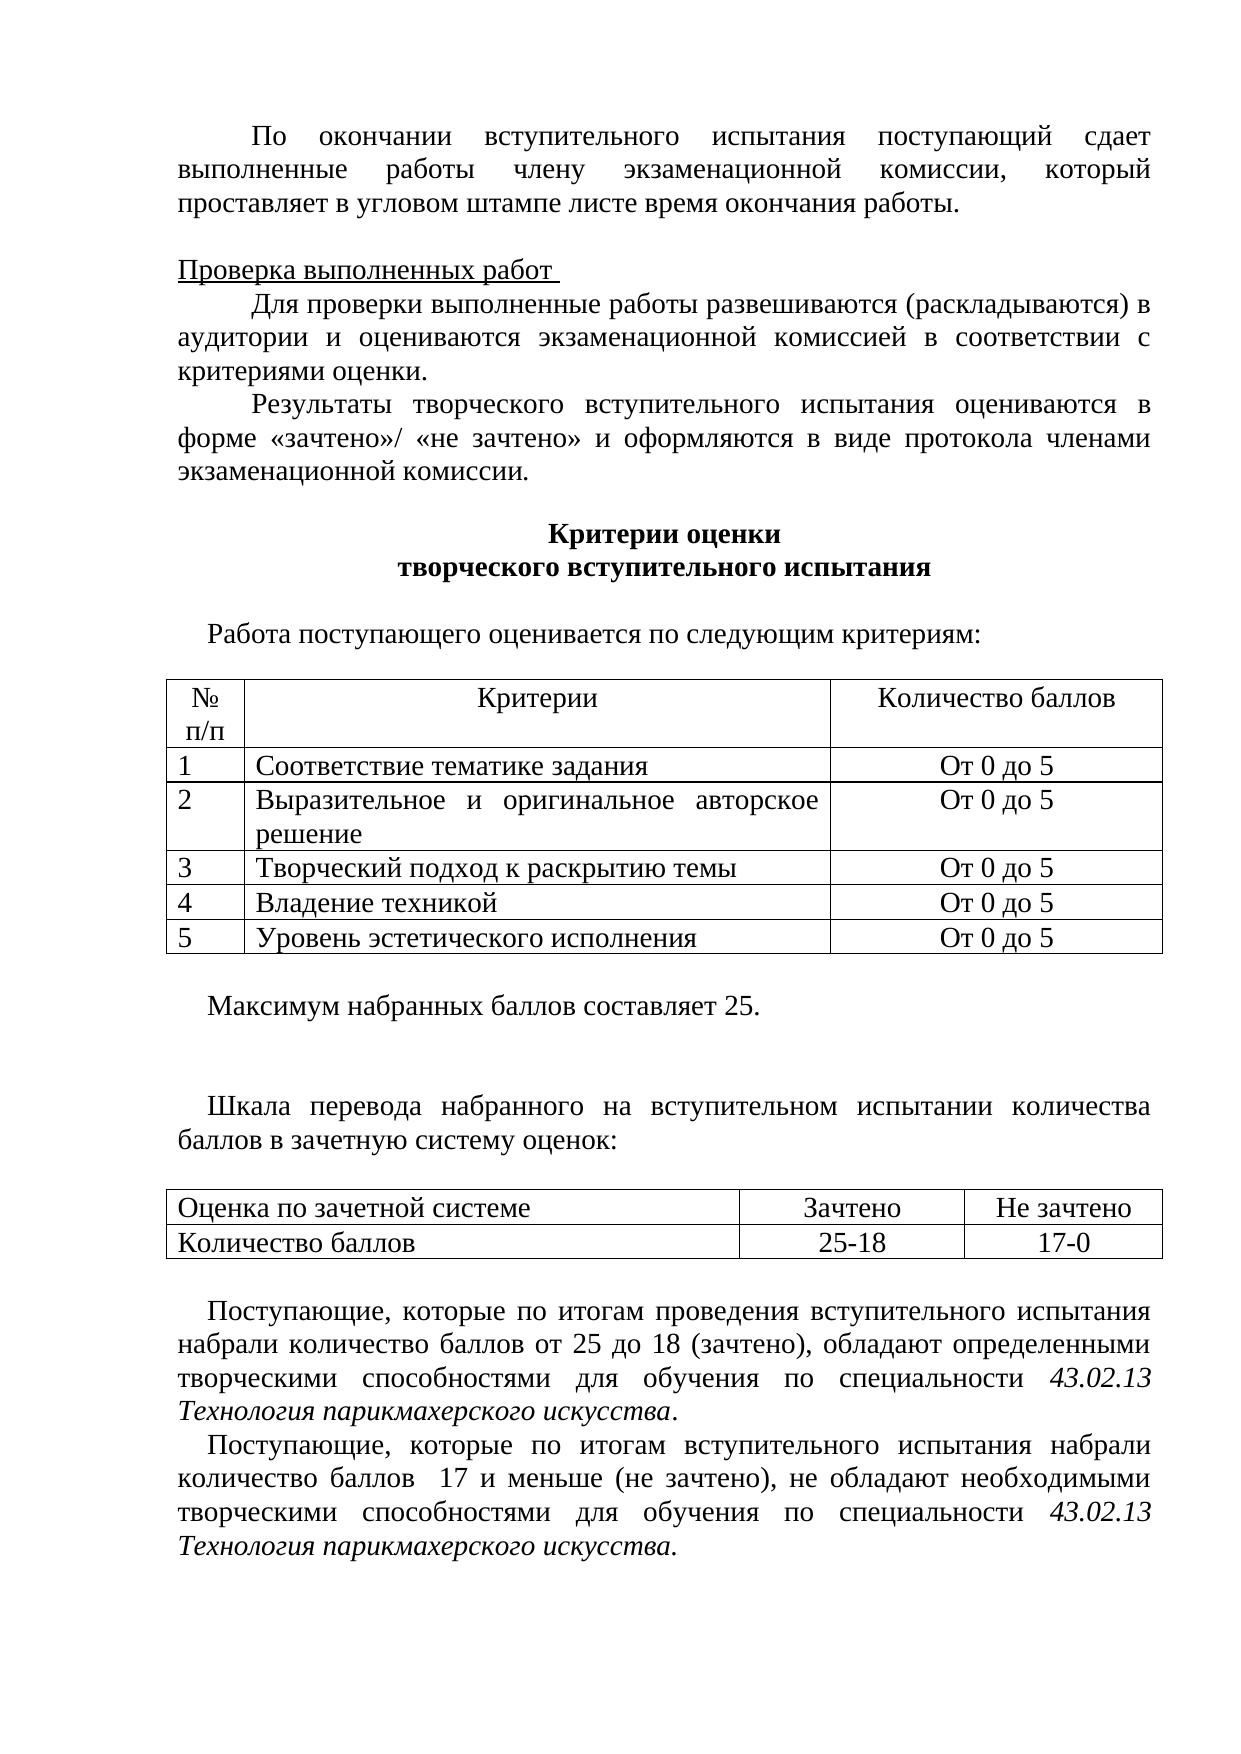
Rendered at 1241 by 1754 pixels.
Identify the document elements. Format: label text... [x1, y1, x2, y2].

table_header № п/п [167, 680, 244, 747]
table_cell От 0 до 5 [831, 851, 1162, 884]
table_cell Количество баллов [167, 1225, 739, 1258]
table_cell От 0 до 5 [831, 783, 1162, 849]
table_cell От 0 до 5 [831, 885, 1162, 919]
text Проверка выполненных работ [177, 252, 1152, 286]
table_cell От 0 до 5 [831, 748, 1162, 781]
table_cell Соответствие тематике задания [245, 748, 830, 781]
table_cell 2 [167, 783, 244, 849]
table_header Не зачтено [965, 1190, 1162, 1224]
text творческого вступительного испытания [177, 549, 1152, 583]
text Критерии оценки [177, 516, 1152, 549]
table_cell 1 [167, 748, 244, 781]
text Поступающие, которые по итогам вступительного испытания набрали количество баллов 17 и меньше (не зачтено), не обладают необходимыми творческими способностями для обучения по специальности 43.02.13 Технология парикмахерского искусства. [177, 1427, 1152, 1561]
table_header Оценка по зачетной системе [167, 1190, 739, 1224]
text По окончании вступительного испытания поступающий сдает выполненные работы члену экзаменационной комиссии, который проставляет в угловом штампе листе время окончания работы. [177, 118, 1152, 219]
table_cell Творческий подход к раскрытию темы [245, 851, 830, 884]
table_cell 3 [167, 851, 244, 884]
table_cell 5 [167, 920, 244, 953]
table_header Количество баллов [831, 680, 1162, 747]
table_cell 4 [167, 885, 244, 919]
text Работа поступающего оценивается по следующим критериям: [177, 616, 1152, 650]
table_cell Выразительное и оригинальное авторское решение [245, 783, 830, 849]
table_cell 25-18 [740, 1225, 964, 1258]
table_header Критерии [245, 680, 830, 747]
text Шкала перевода набранного на вступительном испытании количества баллов в зачетную систему оценок: [177, 1088, 1152, 1156]
table_cell От 0 до 5 [831, 920, 1162, 953]
text Поступающие, которые по итогам проведения вступительного испытания набрали количество баллов от 25 до 18 (зачтено), обладают определенными творческими способностями для обучения по специальности 43.02.13 Технология парикмахерского искусства. [177, 1293, 1152, 1427]
text Для проверки выполненные работы развешиваются (раскладываются) в аудитории и оцениваются экзаменационной комиссией в соответствии с критериями оценки. [177, 286, 1152, 386]
table_cell Уровень эстетического исполнения [245, 920, 830, 953]
table_cell Владение техникой [245, 885, 830, 919]
table_header Зачтено [740, 1190, 964, 1224]
table_cell 17-0 [965, 1225, 1162, 1258]
text Результаты творческого вступительного испытания оцениваются в форме «зачтено»/ «не зачтено» и оформляются в виде протокола членами экзаменационной комиссии. [177, 386, 1152, 487]
text Максимум набранных баллов составляет 25. [177, 988, 1152, 1021]
